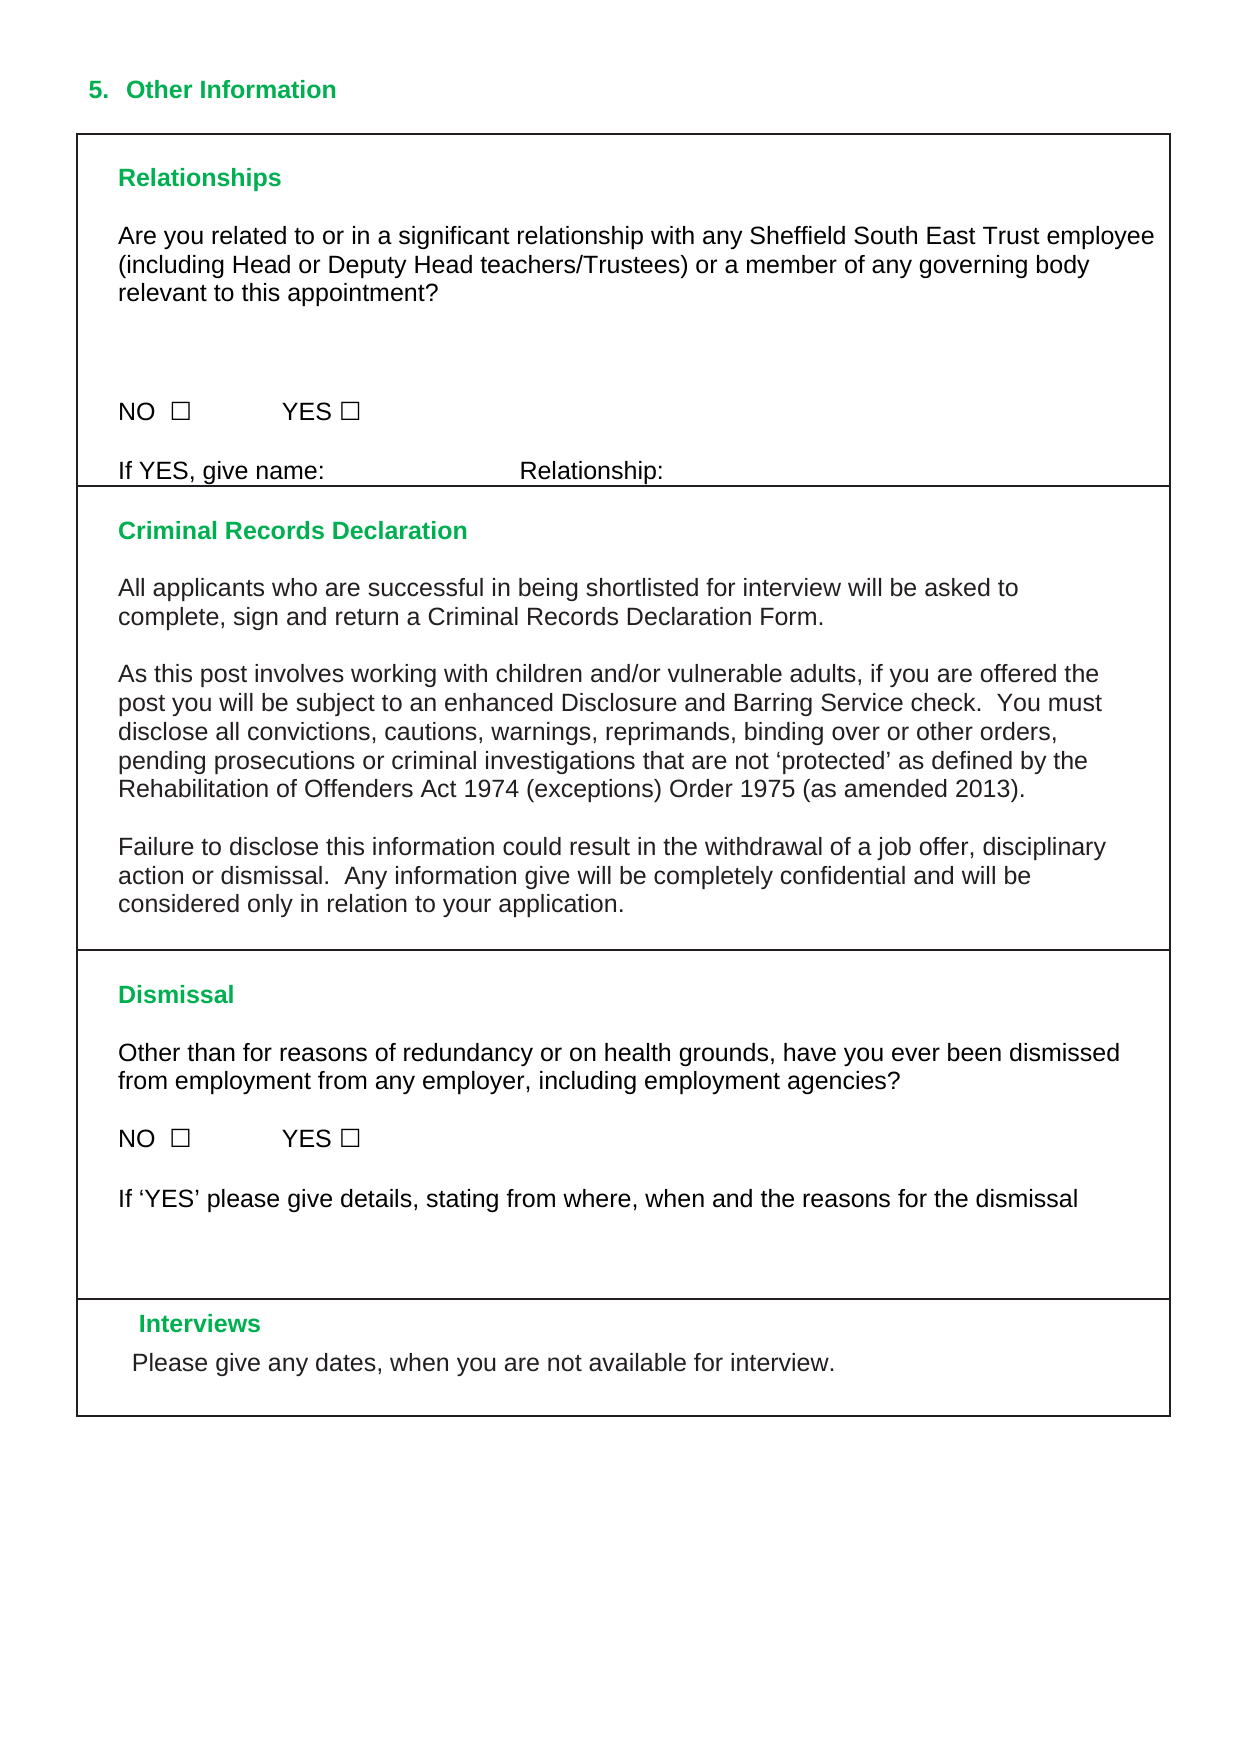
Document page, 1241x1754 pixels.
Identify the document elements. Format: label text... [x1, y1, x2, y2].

table_cell Dismissal Other than for reasons of redundancy or on health grounds, have you ever been dismissed from employment from any employer, including employment agencies? NO ☐ YES ☐ If ‘YES’ please give details, stating from where, when and the reasons for the dismissal [78, 951, 1169, 1297]
table_cell Interviews Please give any dates, when you are not available for interview. [78, 1300, 1169, 1415]
table_header Relationships Are you related to or in a significant relationship with any Sheffield South East Trust employee (including Head or Deputy Head teachers/Trustees) or a member of any governing body relevant to this appointment? NO ☐ YES ☐ If YES, give name: Relationship: [78, 135, 1169, 485]
table_cell Criminal Records Declaration All applicants who are successful in being shortlisted for interview will be asked to complete, sign and return a Criminal Records Declaration Form. As this post involves working with children and/or vulnerable adults, if you are offered the post you will be subject to an enhanced Disclosure and Barring Service check. You must disclose all convictions, cautions, warnings, reprimands, binding over or other orders, pending prosecutions or criminal investigations that are not ‘protected’ as defined by the Rehabilitation of Offenders Act 1974 (exceptions) Order 1975 (as amended 2013). Failure to disclose this information could result in the withdrawal of a job offer, disciplinary action or dismissal. Any information give will be completely confidential and will be considered only in relation to your application. [78, 487, 1169, 949]
list Other Information [88, 75, 867, 104]
